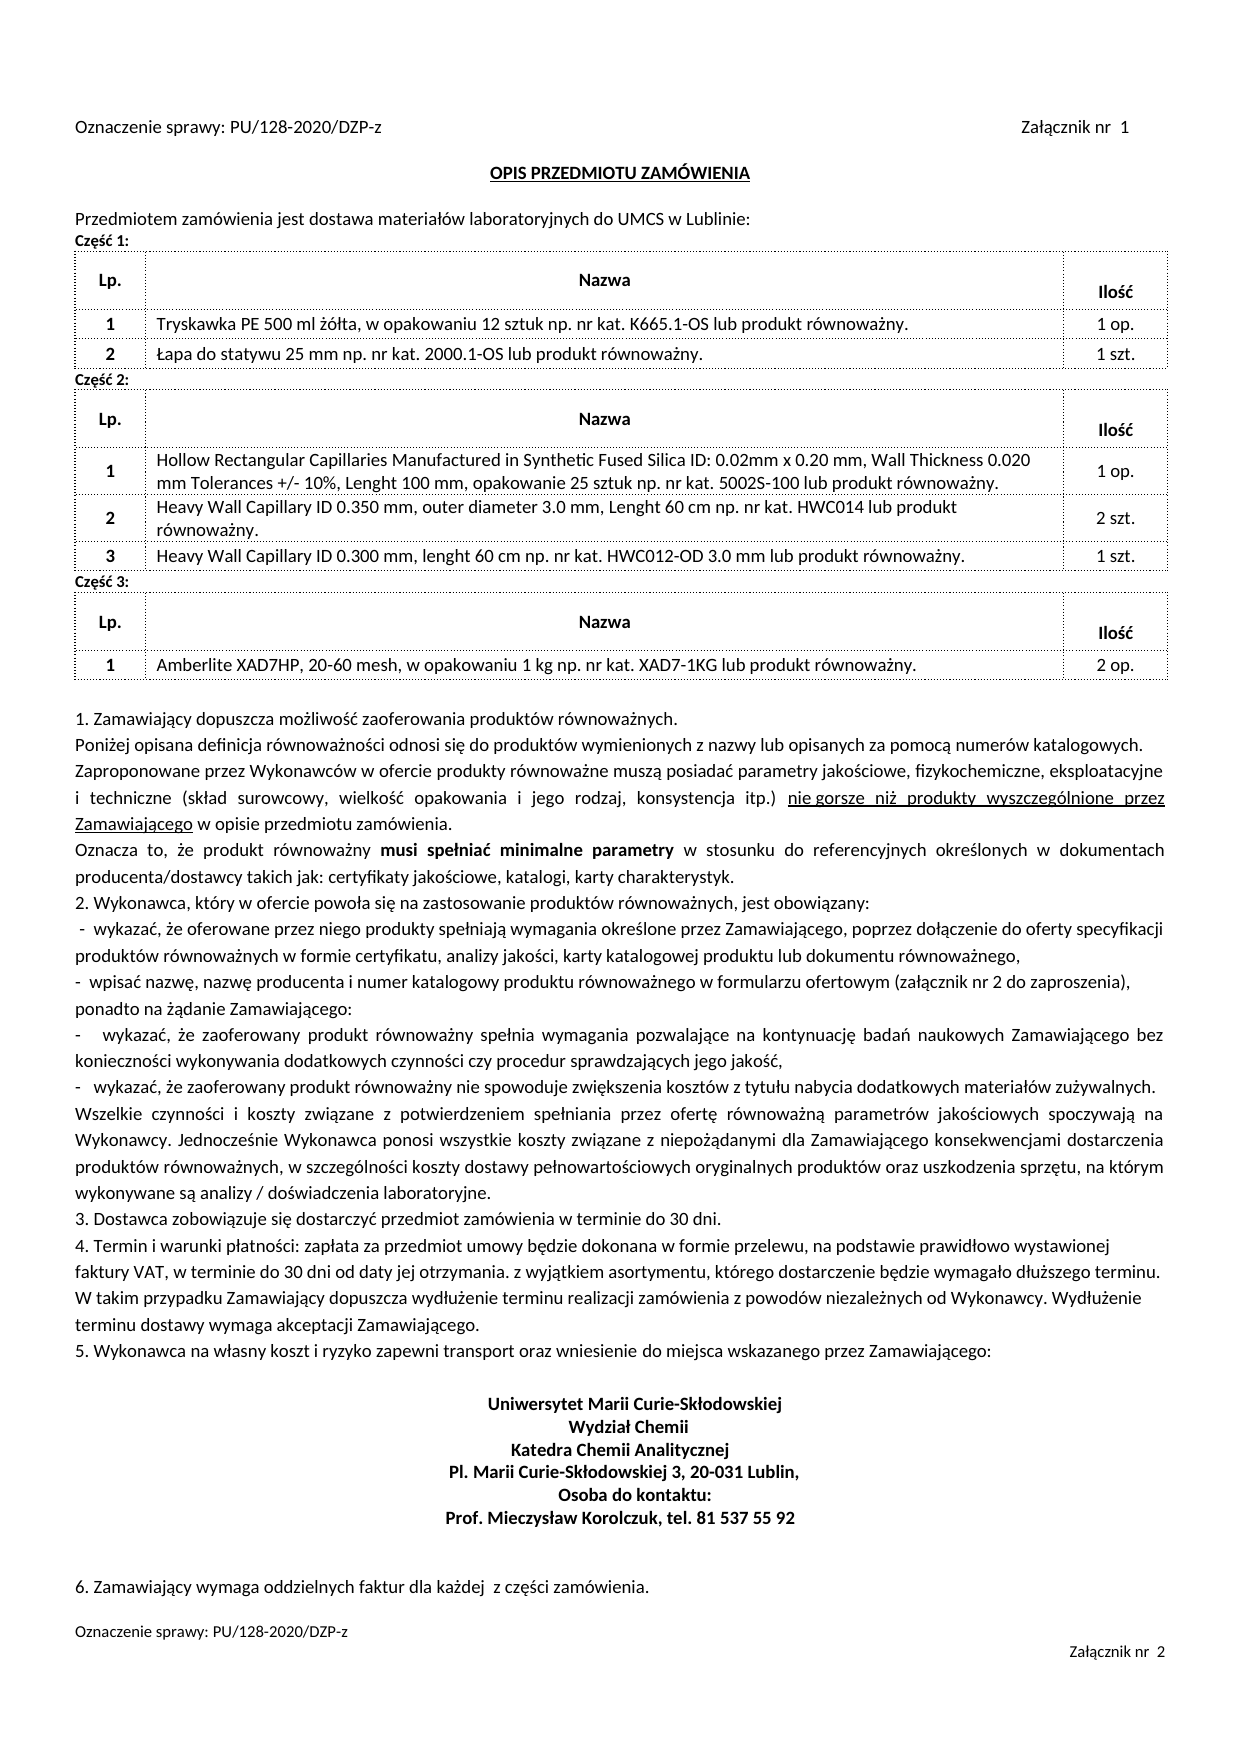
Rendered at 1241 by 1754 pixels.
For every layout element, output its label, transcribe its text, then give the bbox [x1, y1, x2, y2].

table_cell Hollow Rectangular Capillaries Manufactured in Synthetic Fused Silica ID: 0.02mm x 0.20 mm, Wall Thickness 0.020 mm Tolerances +/- 10%, Lenght 100 mm, opakowanie 25 sztuk np. nr kat. 5002S-100 lub produkt równoważny. [145, 447, 1064, 494]
text OPIS PRZEDMIOTU ZAMÓWIENIA [75, 161, 1165, 184]
table_cell Heavy Wall Capillary ID 0.350 mm, outer diameter 3.0 mm, Lenght 60 cm np. nr kat. HWC014 lub produkt równoważny. [145, 494, 1064, 541]
table_cell 2 szt. [1064, 494, 1167, 541]
text 5. Wykonawca na własny koszt i ryzyko zapewni transport oraz wniesienie do miejsca wskazanego przez Zamawiającego: [75, 1339, 1165, 1362]
text 6. Zamawiający wymaga oddzielnych faktur dla każdej z części zamówienia. [75, 1575, 1165, 1598]
text Osoba do kontaktu: [104, 1484, 1165, 1507]
table_cell 2 op. [1064, 650, 1167, 679]
table_cell 1 szt. [1064, 338, 1167, 368]
text 3. Dostawca zobowiązuje się dostarczyć przedmiot zamówienia w terminie do 30 dni. [75, 1207, 1165, 1230]
text Uniwersytet Marii Curie-Skłodowskiej [104, 1392, 1165, 1415]
table_header Nazwa [145, 389, 1064, 447]
table_header Ilość [1064, 251, 1167, 308]
text Przedmiotem zamówienia jest dostawa materiałów laboratoryjnych do UMCS w Lublinie: [75, 207, 1165, 230]
table_header Nazwa [145, 251, 1064, 308]
table_cell Łapa do statywu 25 mm np. nr kat. 2000.1-OS lub produkt równoważny. [145, 338, 1064, 368]
text Prof. Mieczysław Korolczuk, tel. 81 537 55 92 [75, 1507, 1165, 1529]
table_header Ilość [1064, 592, 1167, 650]
text Oznaczenie sprawy: PU/128-2020/DZP-z [75, 1621, 1165, 1641]
text Wydział Chemii [75, 1415, 1165, 1438]
text Wszelkie czynności i koszty związane z potwierdzeniem spełniania przez ofertę równoważną parametrów jakościowych spoczywają na Wykonawcy. Jednocześnie Wykonawca ponosi wszystkie koszty związane z niepożądanymi dla Zamawiającego konsekwencjami dostarczenia produktów równoważnych, w szczególności koszty dostawy pełnowartościowych oryginalnych produktów oraz uszkodzenia sprzętu, na którym wykonywane są analizy / doświadczenia laboratoryjne. [75, 1102, 1165, 1204]
table_header Lp. [75, 251, 145, 308]
text Oznacza to, że produkt równoważny musi spełniać minimalne parametry w stosunku do referencyjnych określonych w dokumentach producenta/dostawcy takich jak: certyfikaty jakościowe, katalogi, karty charakterystyk. [75, 838, 1165, 888]
table_cell 1 op. [1064, 447, 1167, 494]
table_cell 1 [75, 309, 145, 338]
text - wykazać, że zaoferowany produkt równoważny spełnia wymagania pozwalające na kontynuację badań naukowych Zamawiającego bez konieczności wykonywania dodatkowych czynności czy procedur sprawdzających jego jakość, [75, 1023, 1165, 1072]
text Załącznik nr 2 [75, 1641, 1165, 1662]
table_header Lp. [75, 592, 145, 650]
table_cell 1 [75, 447, 145, 494]
table_header Nazwa [145, 592, 1064, 650]
text Część 1: [75, 230, 1165, 251]
text Zaproponowane przez Wykonawców w ofercie produkty równoważne muszą posiadać parametry jakościowe, fizykochemiczne, eksploatacyjne i techniczne (skład surowcowy, wielkość opakowania i jego rodzaj, konsystencja itp.) nie gorsze niż produkty wyszczególnione przez Zamawiającego w opisie przedmiotu zamówienia. [75, 759, 1165, 835]
text Pl. Marii Curie-Skłodowskiej 3, 20-031 Lublin, [75, 1461, 1165, 1484]
table_cell 1 [75, 650, 145, 679]
text Oznaczenie sprawy: PU/128-2020/DZP-z Załącznik nr 1 [75, 116, 1165, 138]
table_cell 1 op. [1064, 309, 1167, 338]
table_cell 3 [75, 541, 145, 570]
text Część 2: [75, 369, 1165, 389]
table_cell 2 [75, 338, 145, 368]
table_cell Amberlite XAD7HP, 20-60 mesh, w opakowaniu 1 kg np. nr kat. XAD7-1KG lub produkt równoważny. [145, 650, 1064, 679]
text Katedra Chemii Analitycznej [75, 1438, 1165, 1461]
table_cell 1 szt. [1064, 541, 1167, 570]
text Poniżej opisana definicja równoważności odnosi się do produktów wymienionych z nazwy lub opisanych za pomocą numerów katalogowych. [75, 733, 1165, 756]
table_cell Heavy Wall Capillary ID 0.300 mm, lenght 60 cm np. nr kat. HWC012-OD 3.0 mm lub produkt równoważny. [145, 541, 1064, 570]
text Część 3: [75, 571, 1165, 592]
text 1. Zamawiający dopuszcza możliwość zaoferowania produktów równoważnych. [75, 707, 1165, 730]
text - wykazać, że zaoferowany produkt równoważny nie spowoduje zwiększenia kosztów z tytułu nabycia dodatkowych materiałów zużywalnych. [75, 1076, 1165, 1099]
text - wpisać nazwę, nazwę producenta i numer katalogowy produktu równoważnego w formularzu ofertowym (załącznik nr 2 do zaproszenia), [75, 970, 1165, 993]
table_header Lp. [75, 389, 145, 447]
text ponadto na żądanie Zamawiającego: [75, 997, 1165, 1019]
text - wykazać, że oferowane przez niego produkty spełniają wymagania określone przez Zamawiającego, poprzez dołączenie do oferty specyfikacji produktów równoważnych w formie certyfikatu, analizy jakości, karty katalogowej produktu lub dokumentu równoważnego, [75, 918, 1165, 967]
table_header Ilość [1064, 389, 1167, 447]
table_cell Tryskawka PE 500 ml żółta, w opakowaniu 12 sztuk np. nr kat. K665.1-OS lub produkt równoważny. [145, 309, 1064, 338]
text 4. Termin i warunki płatności: zapłata za przedmiot umowy będzie dokonana w formie przelewu, na podstawie prawidłowo wystawionej faktury VAT, w terminie do 30 dni od daty jej otrzymania. z wyjątkiem asortymentu, którego dostarczenie będzie wymagało dłuższego terminu. W takim przypadku Zamawiający dopuszcza wydłużenie terminu realizacji zamówienia z powodów niezależnych od Wykonawcy. Wydłużenie terminu dostawy wymaga akceptacji Zamawiającego. [75, 1234, 1165, 1336]
text 2. Wykonawca, który w ofercie powoła się na zastosowanie produktów równoważnych, jest obowiązany: [75, 891, 1165, 914]
table_cell 2 [75, 494, 145, 541]
